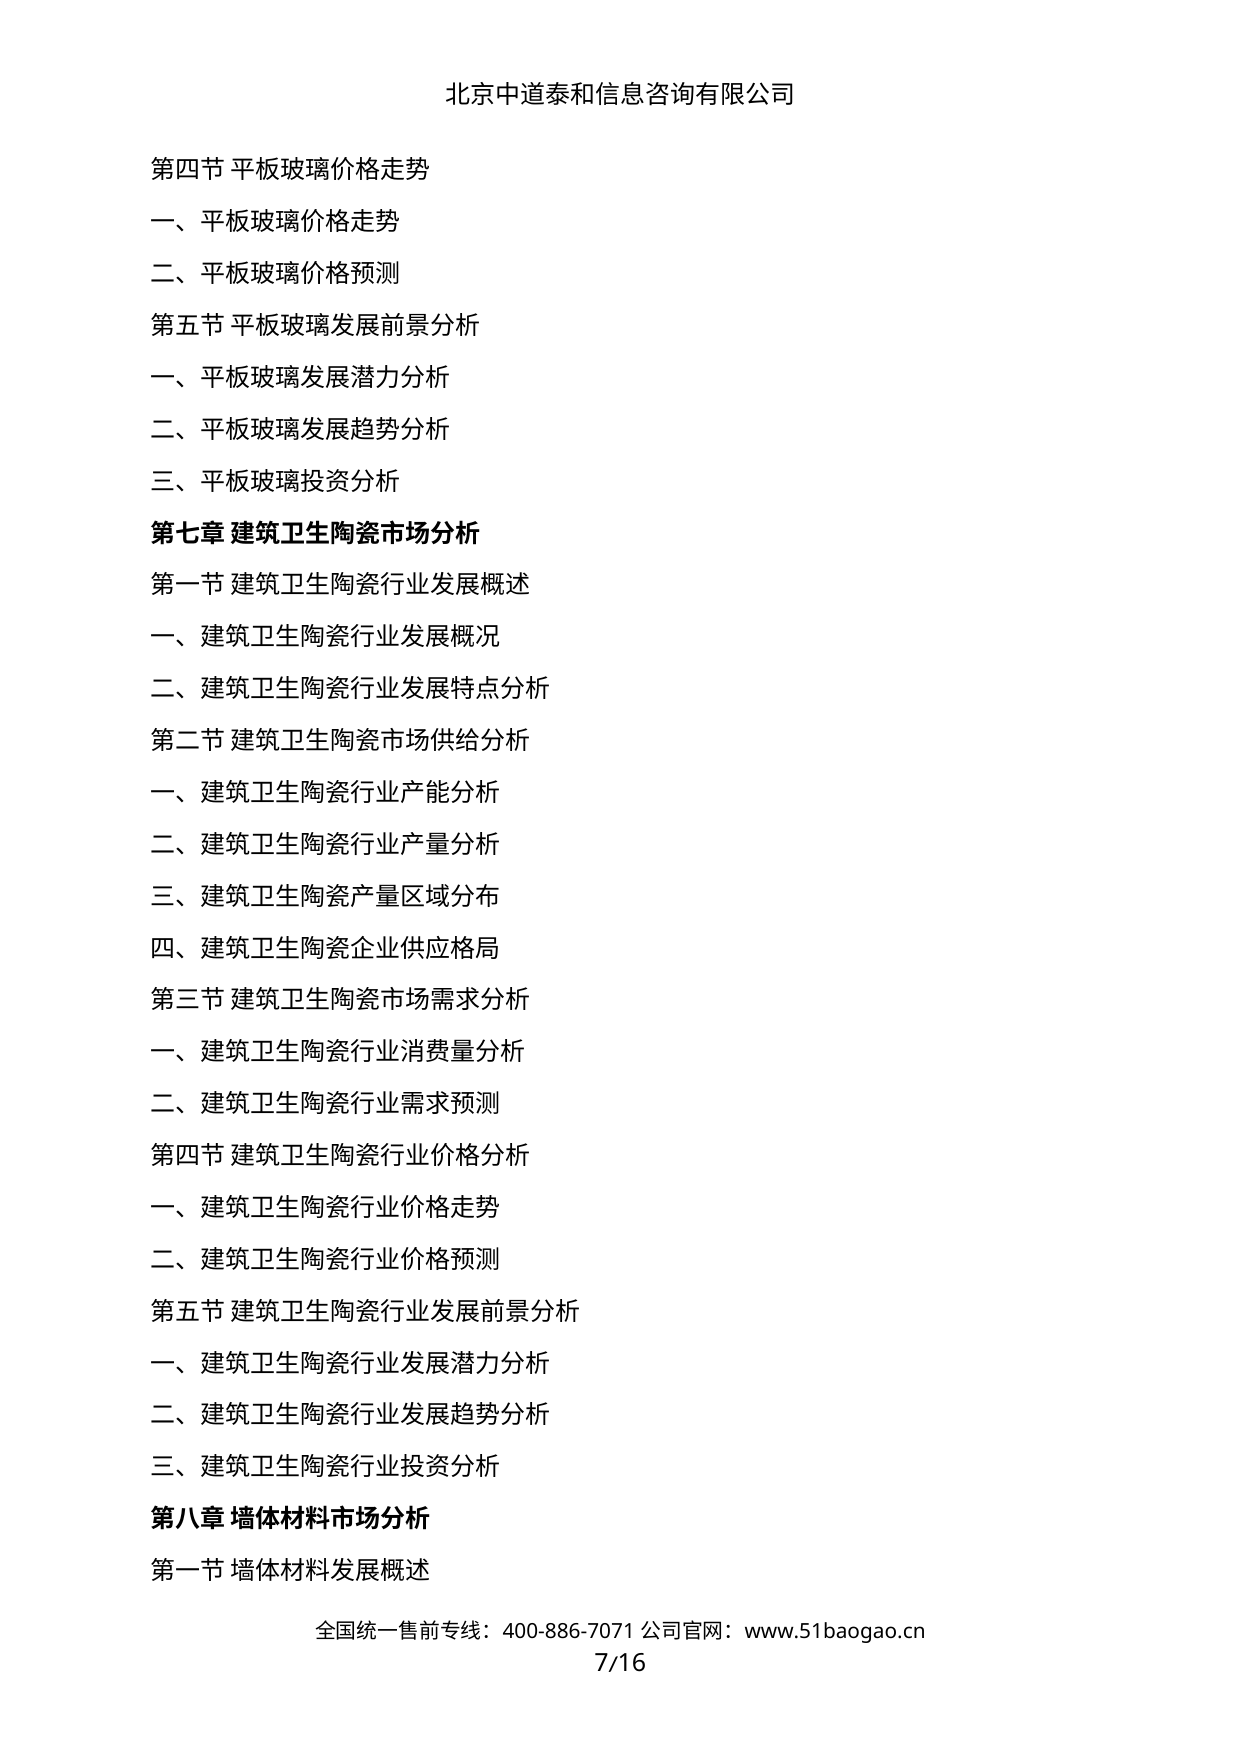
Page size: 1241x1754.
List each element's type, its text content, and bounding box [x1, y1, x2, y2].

text 第四节 建筑卫生陶瓷行业价格分析 [150, 1136, 1090, 1172]
text 第八章 墙体材料市场分析 [150, 1499, 1090, 1535]
text 第一节 墙体材料发展概述 [150, 1551, 1090, 1587]
text 第七章 建筑卫生陶瓷市场分析 [150, 513, 1090, 549]
text 第四节 平板玻璃价格走势 [150, 150, 1090, 186]
text 一、建筑卫生陶瓷行业发展潜力分析 [150, 1343, 1090, 1379]
text 二、建筑卫生陶瓷行业发展特点分析 [150, 669, 1090, 705]
text 二、建筑卫生陶瓷行业发展趋势分析 [150, 1395, 1090, 1431]
text 第二节 建筑卫生陶瓷市场供给分析 [150, 721, 1090, 757]
text 三、平板玻璃投资分析 [150, 461, 1090, 497]
text 二、平板玻璃发展趋势分析 [150, 409, 1090, 446]
text 第五节 平板玻璃发展前景分析 [150, 306, 1090, 342]
text 二、建筑卫生陶瓷行业需求预测 [150, 1084, 1090, 1120]
text 二、建筑卫生陶瓷行业产量分析 [150, 824, 1090, 861]
text 二、平板玻璃价格预测 [150, 254, 1090, 290]
text 一、建筑卫生陶瓷行业产能分析 [150, 772, 1090, 809]
text 二、建筑卫生陶瓷行业价格预测 [150, 1239, 1090, 1276]
text 第三节 建筑卫生陶瓷市场需求分析 [150, 980, 1090, 1016]
text 一、平板玻璃价格走势 [150, 202, 1090, 238]
text 第五节 建筑卫生陶瓷行业发展前景分析 [150, 1291, 1090, 1327]
text 三、建筑卫生陶瓷产量区域分布 [150, 876, 1090, 912]
text 一、建筑卫生陶瓷行业价格走势 [150, 1187, 1090, 1224]
text 四、建筑卫生陶瓷企业供应格局 [150, 928, 1090, 964]
text 一、建筑卫生陶瓷行业发展概况 [150, 617, 1090, 653]
text 一、平板玻璃发展潜力分析 [150, 357, 1090, 394]
text 三、建筑卫生陶瓷行业投资分析 [150, 1447, 1090, 1483]
text 一、建筑卫生陶瓷行业消费量分析 [150, 1032, 1090, 1068]
text 第一节 建筑卫生陶瓷行业发展概述 [150, 565, 1090, 601]
